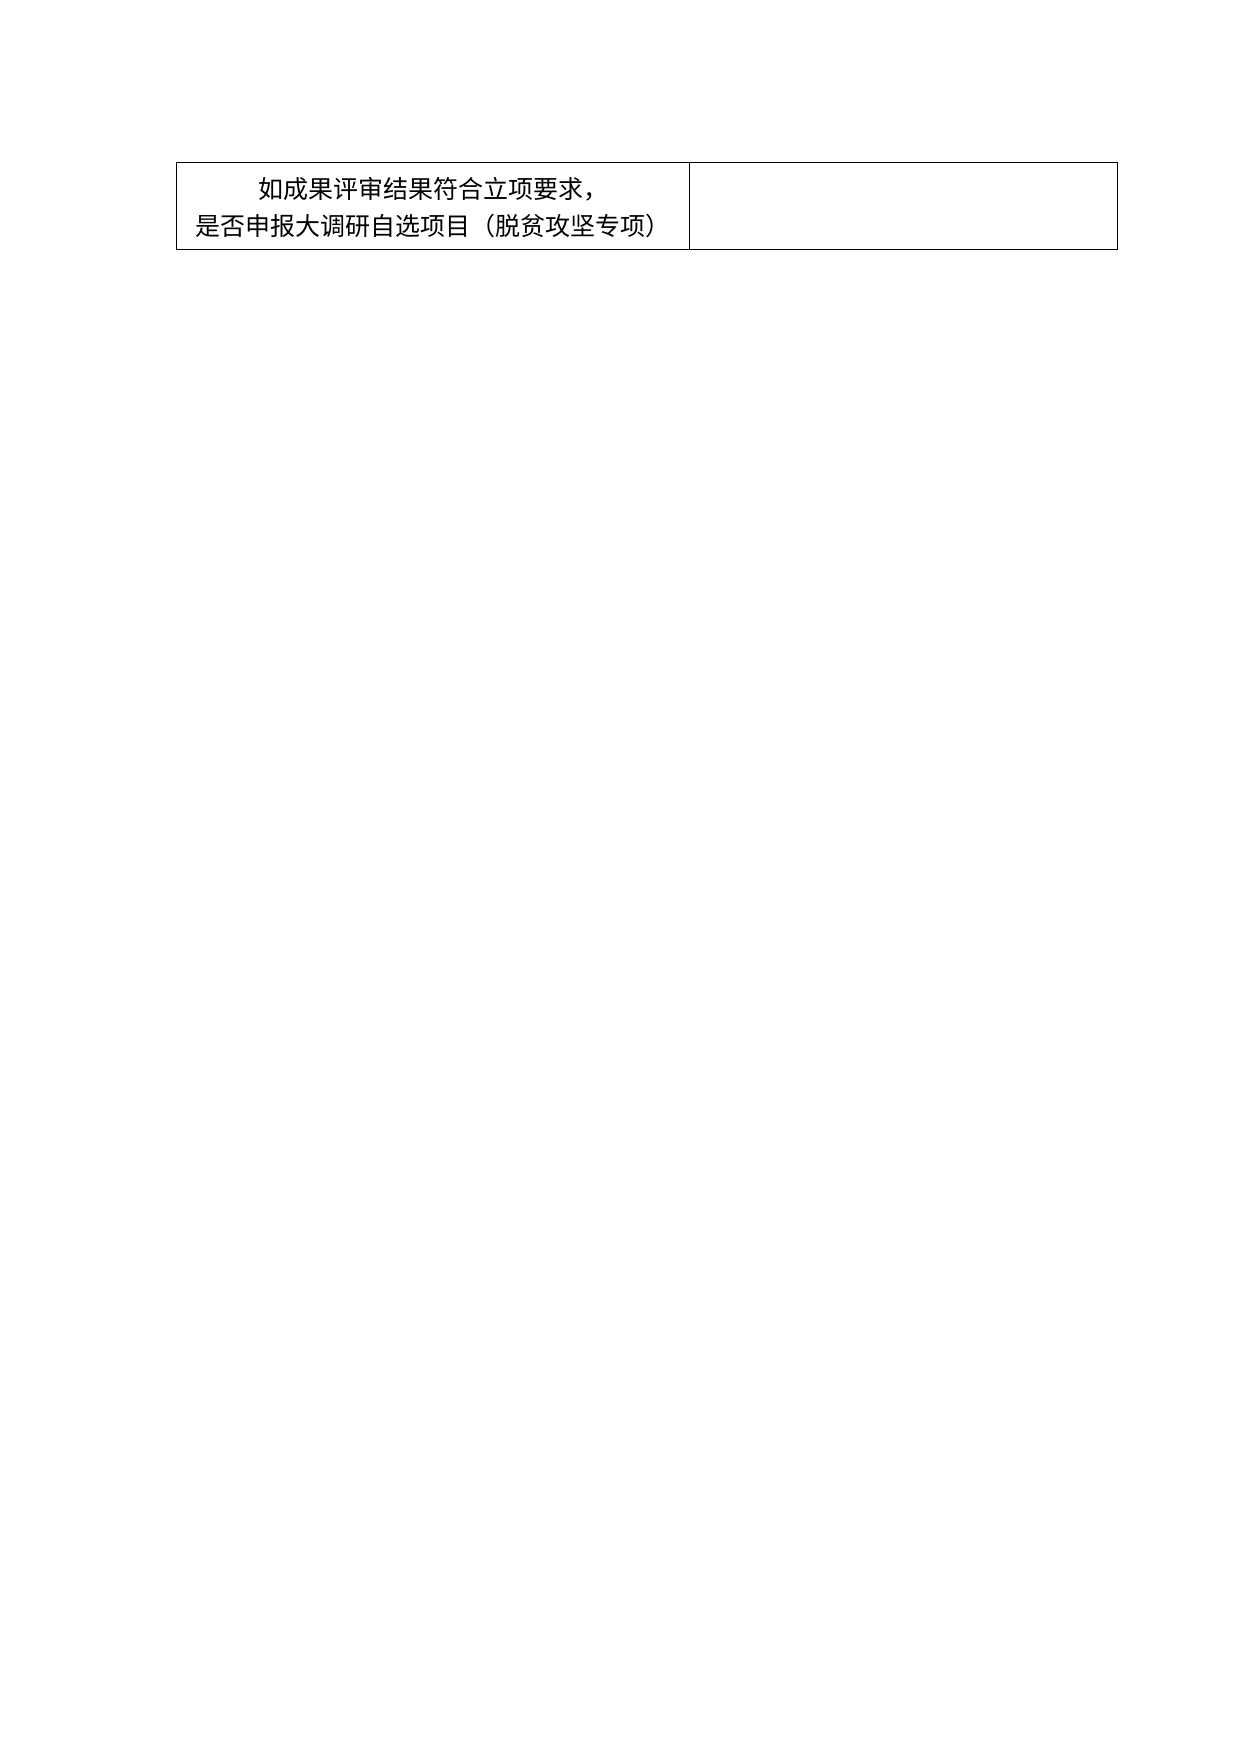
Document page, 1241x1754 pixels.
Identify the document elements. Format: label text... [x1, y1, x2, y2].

table_cell 如成果评审结果符合立项要求， 是否申报大调研自选项目（脱贫攻坚专项） [177, 163, 689, 249]
table_cell [690, 163, 1117, 249]
